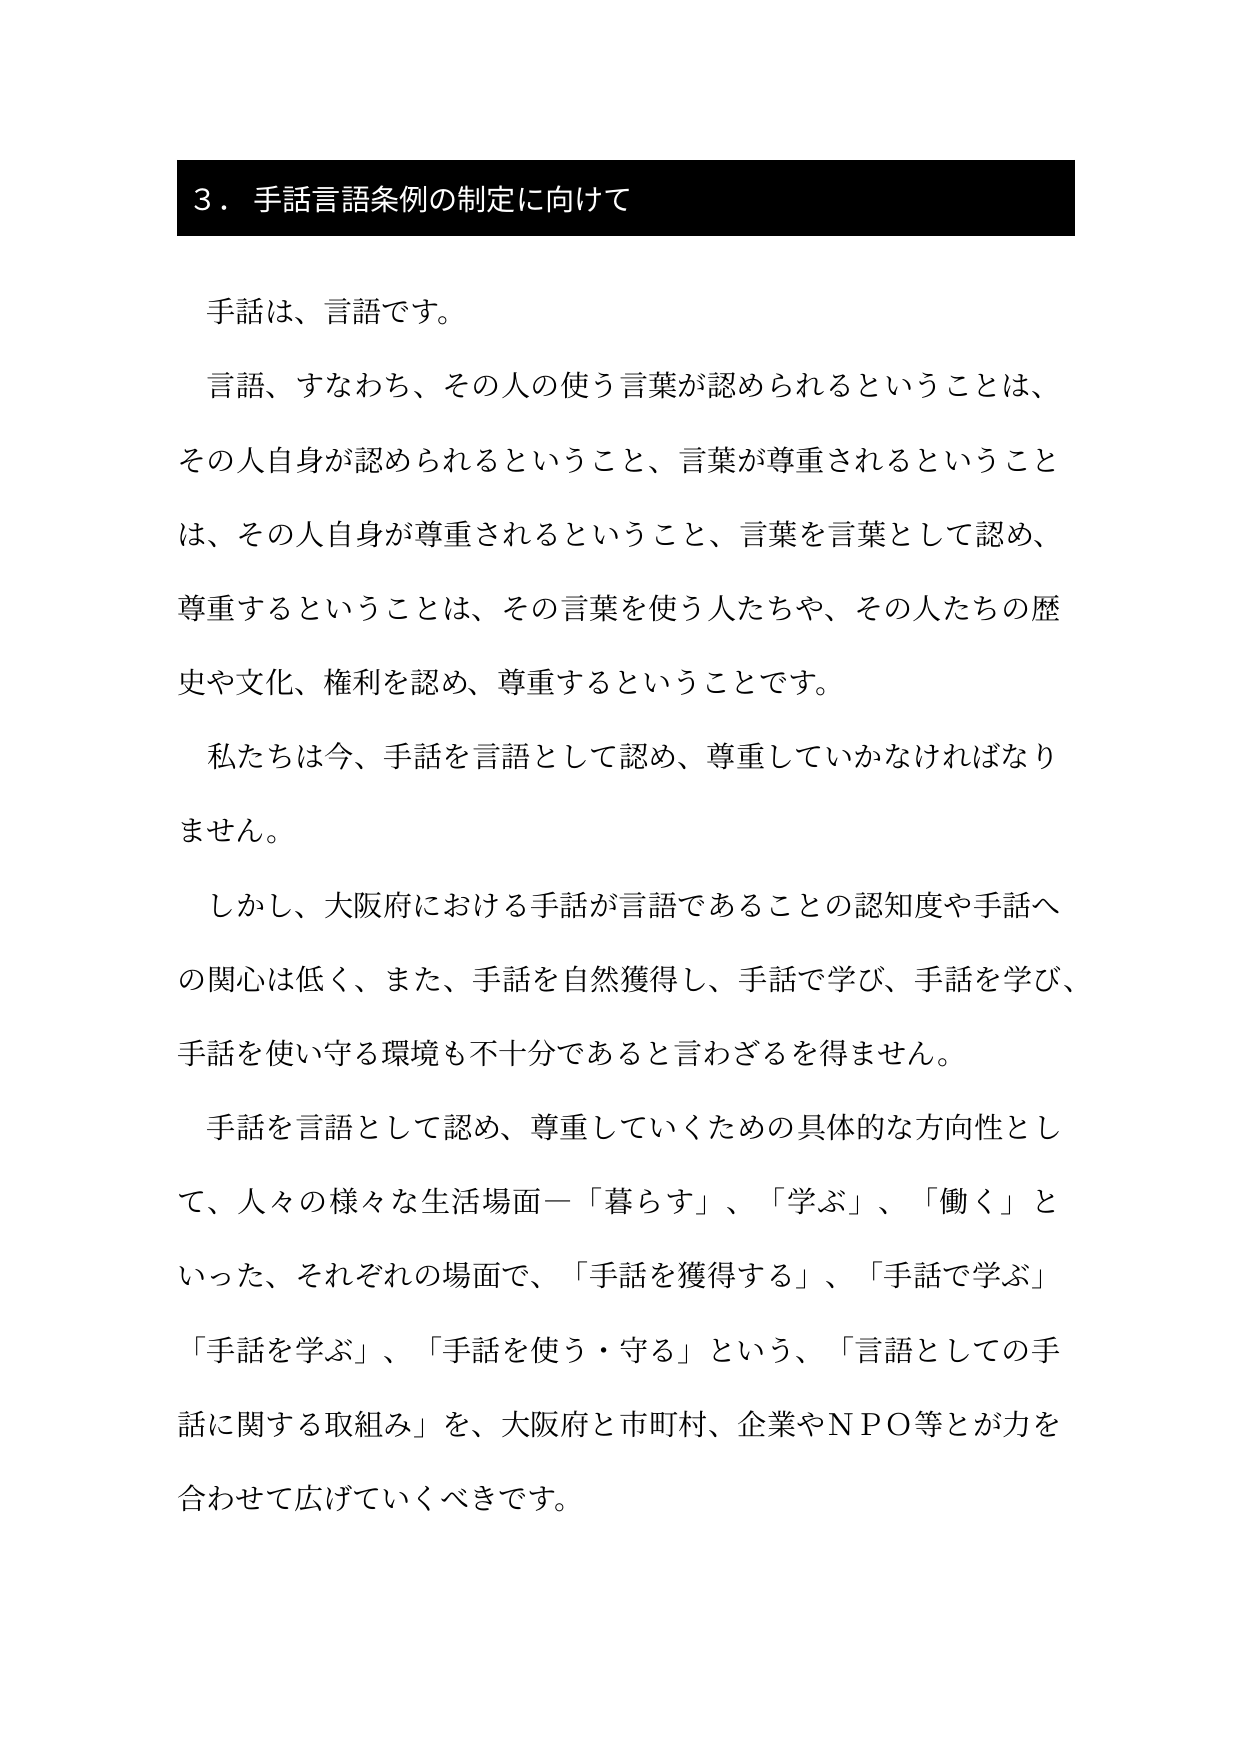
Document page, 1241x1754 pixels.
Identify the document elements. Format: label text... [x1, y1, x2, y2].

text 言語、すなわち、その人の使う言葉が認められるということは、その人自身が認められるということ、言葉が尊重されるということは、その人自身が尊重されるということ、言葉を言葉として認め、尊重するということは、その言葉を使う人たちや、その人たちの歴史や文化、権利を認め、尊重するということです。 [177, 347, 1063, 718]
text 手話を言語として認め、尊重していくための具体的な方向性として、人々の様々な生活場面―「暮らす」、「学ぶ」、「働く」といった、それぞれの場面で、「手話を獲得する」、「手話で学ぶ」、「手話を学ぶ」、「手話を使う・守る」という、「言語としての手話に関する取組み」を、大阪府と市町村、企業やＮＰＯ等とが力を合わせて広げていくべきです。 [177, 1089, 1063, 1534]
text しかし、大阪府における手話が言語であることの認知度や手話への関心は低く、また、手話を自然獲得し、手話で学び、手話を学び、手話を使い守る環境も不十分であると言わざるを得ません。 [177, 866, 1063, 1089]
text 手話は、言語です。 [177, 273, 1063, 347]
text 私たちは今、手話を言語として認め、尊重していかなければなりません。 [177, 718, 1063, 866]
table_header ３． 手話言語条例の制定に向けて [178, 161, 1074, 235]
